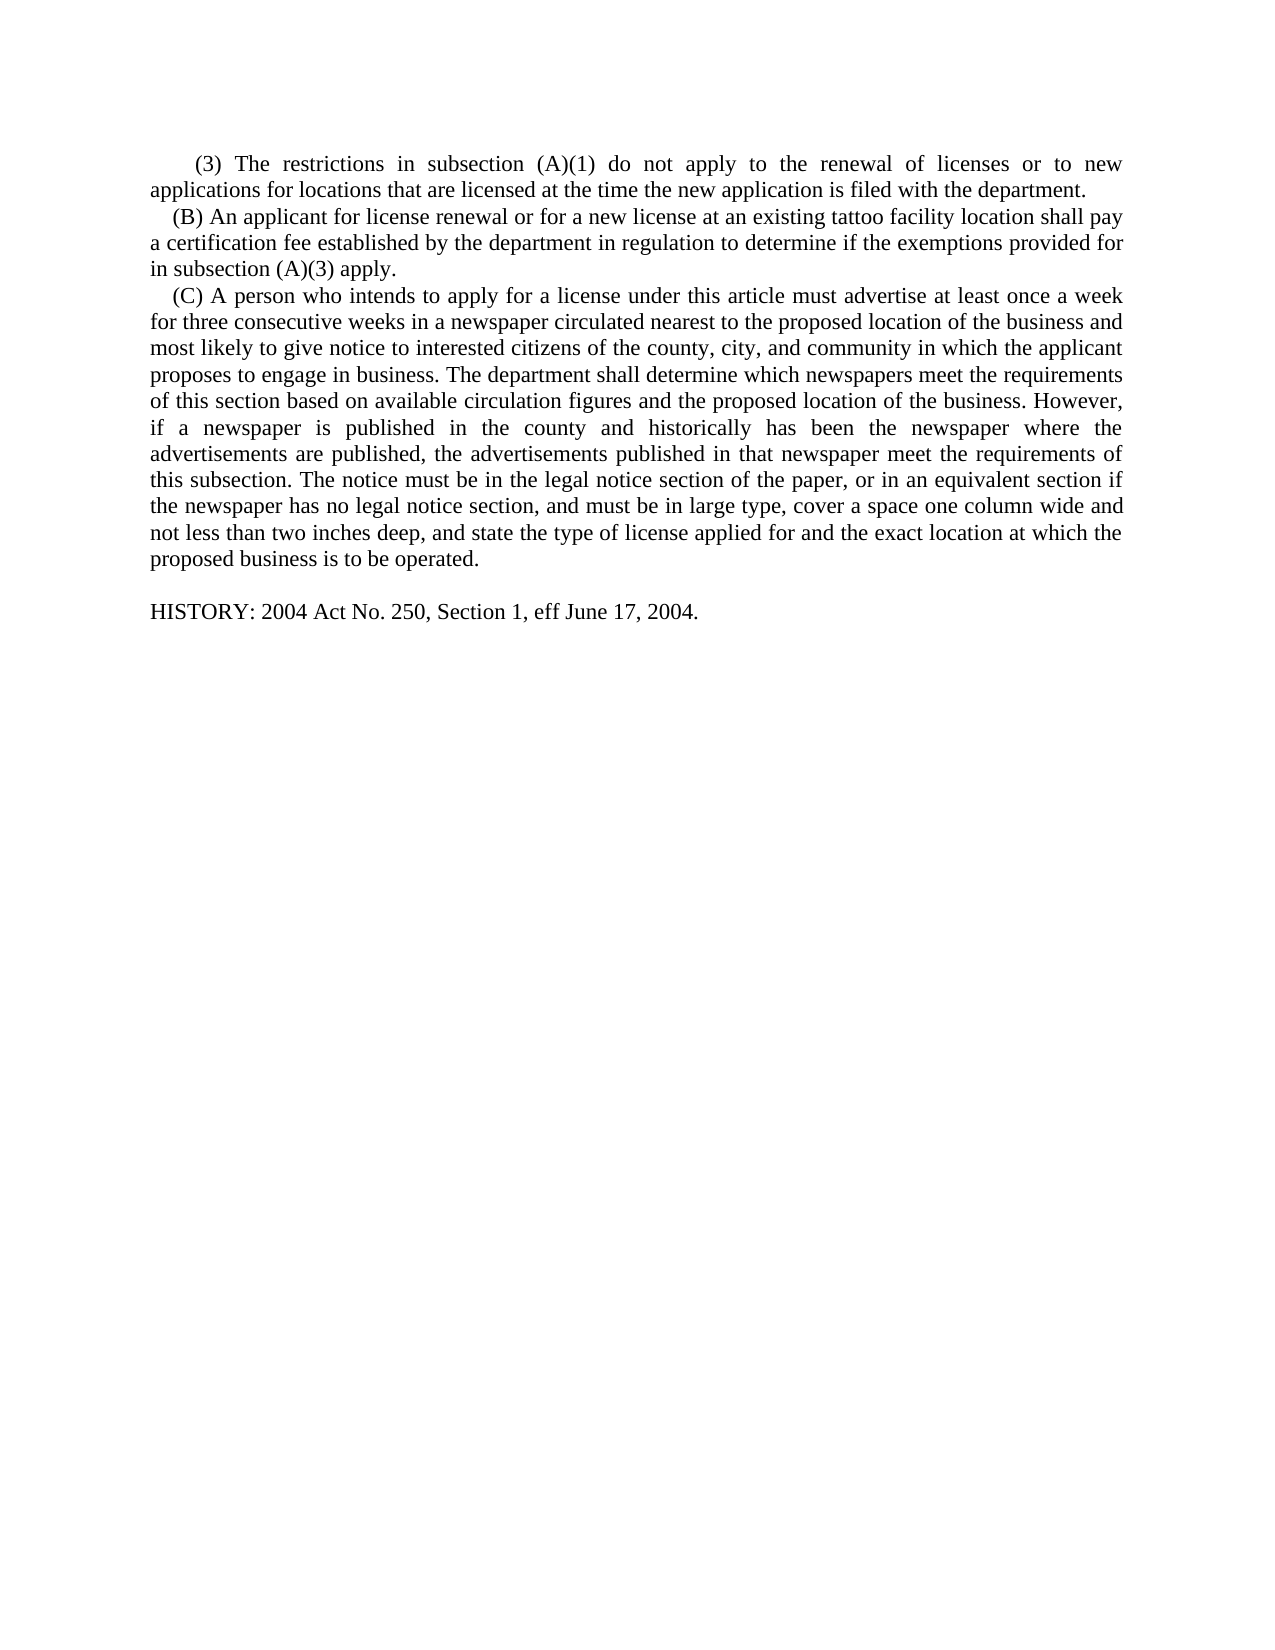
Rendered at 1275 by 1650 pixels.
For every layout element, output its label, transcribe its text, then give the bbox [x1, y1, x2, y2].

text (3) The restrictions in subsection (A)(1) do not apply to the renewal of licenses or to new applications for locations that are licensed at the time the new application is filed with the department. [150, 150, 1125, 203]
text (C) A person who intends to apply for a license under this article must advertise at least once a week for three consecutive weeks in a newspaper circulated nearest to the proposed location of the business and most likely to give notice to interested citizens of the county, city, and community in which the applicant proposes to engage in business. The department shall determine which newspapers meet the requirements of this section based on available circulation figures and the proposed location of the business. However, if a newspaper is published in the county and historically has been the newspaper where the advertisements are published, the advertisements published in that newspaper meet the requirements of this subsection. The notice must be in the legal notice section of the paper, or in an equivalent section if the newspaper has no legal notice section, and must be in large type, cover a space one column wide and not less than two inches deep, and state the type of license applied for and the exact location at which the proposed business is to be operated. [150, 282, 1125, 572]
text HISTORY: 2004 Act No. 250, Section 1, eff June 17, 2004. [150, 598, 1125, 624]
text (B) An applicant for license renewal or for a new license at an existing tattoo facility location shall pay a certification fee established by the department in regulation to determine if the exemptions provided for in subsection (A)(3) apply. [150, 203, 1125, 282]
